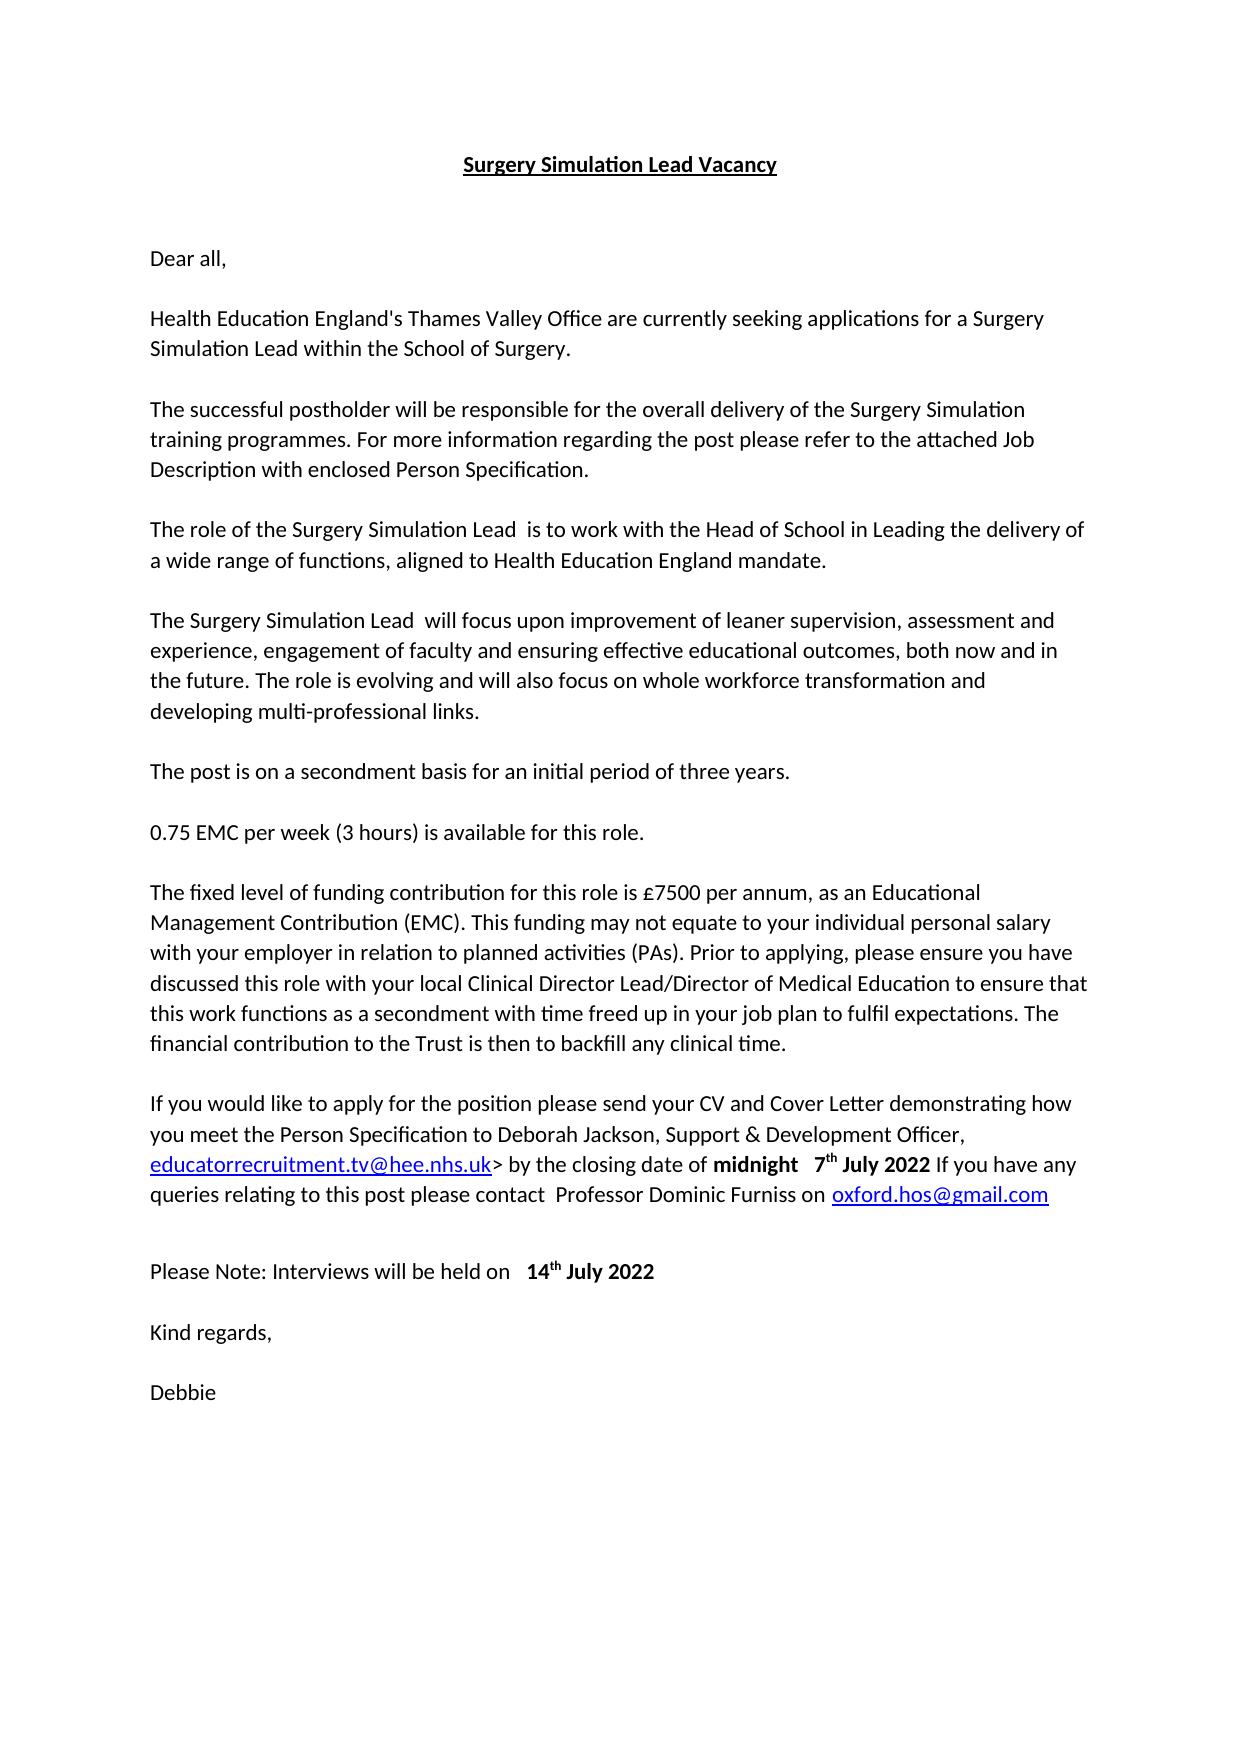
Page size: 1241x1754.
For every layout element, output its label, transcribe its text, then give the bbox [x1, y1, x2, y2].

text Please Note: Interviews will be held on 14th July 2022 Kind regards, Debbie [150, 1227, 1090, 1467]
text Surgery Simulation Lead Vacancy [150, 150, 1090, 178]
text Dear all, Health Education England's Thames Valley Office are currently seeking applications for a Surgery Simulation Lead within the School of Surgery. The successful postholder will be responsible for the overall delivery of the Surgery Simulation training programmes. For more information regarding the post please refer to the attached Job Description with enclosed Person Specification. The role of the Surgery Simulation Lead is to work with the Head of School in Leading the delivery of a wide range of functions, aligned to Health Education England mandate. The Surgery Simulation Lead will focus upon improvement of leaner supervision, assessment and experience, engagement of faculty and ensuring effective educational outcomes, both now and in the future. The role is evolving and will also focus on whole workforce transformation and developing multi-professional links. The post is on a secondment basis for an initial period of three years. 0.75 EMC per week (3 hours) is available for this role. The fixed level of funding contribution for this role is £7500 per annum, as an Educational Management Contribution (EMC). This funding may not equate to your individual personal salary with your employer in relation to planned activities (PAs). Prior to applying, please ensure you have discussed this role with your local Clinical Director Lead/Director of Medical Education to ensure that this work functions as a secondment with time freed up in your job plan to fulfil expectations. The financial contribution to the Trust is then to backfill any clinical time. If you would like to apply for the position please send your CV and Cover Letter demonstrating how you meet the Person Specification to Deborah Jackson, Support & Development Officer, educatorrecruitment.tv@hee.nhs.uk> by the closing date of midnight 7th July 2022 If you have any queries relating to this post please contact Professor Dominic Furniss on oxford.hos@gmail.com [150, 244, 1090, 1208]
